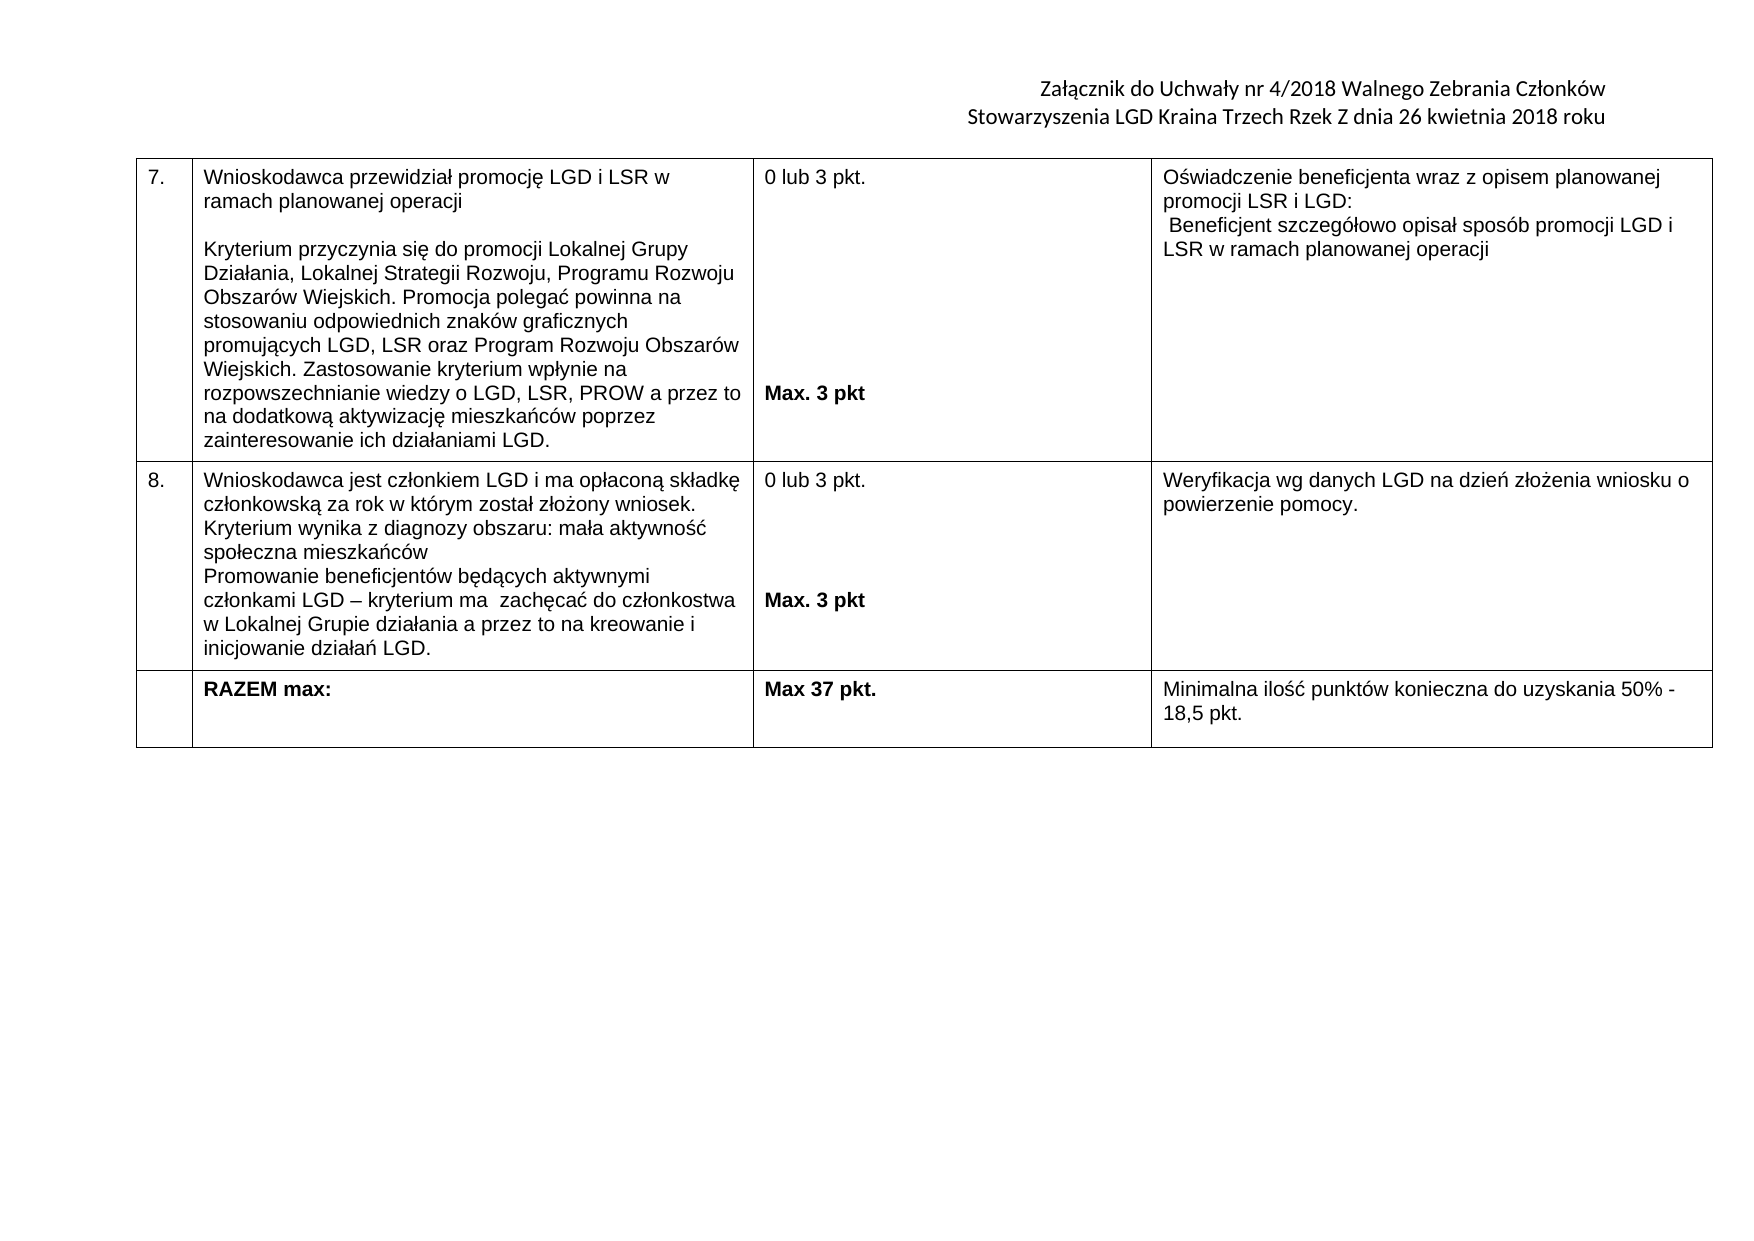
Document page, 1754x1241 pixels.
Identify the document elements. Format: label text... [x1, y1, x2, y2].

table_cell Wnioskodawca przewidział promocję LGD i LSR w ramach planowanej operacji Kryterium przyczynia się do promocji Lokalnej Grupy Działania, Lokalnej Strategii Rozwoju, Programu Rozwoju Obszarów Wiejskich. Promocja polegać powinna na stosowaniu odpowiednich znaków graficznych promujących LGD, LSR oraz Program Rozwoju Obszarów Wiejskich. Zastosowanie kryterium wpłynie na rozpowszechnianie wiedzy o LGD, LSR, PROW a przez to na dodatkową aktywizację mieszkańców poprzez zainteresowanie ich działaniami LGD. [193, 159, 753, 461]
table_cell RAZEM max: [193, 671, 753, 747]
table_cell 0 lub 3 pkt. Max. 3 pkt [754, 159, 1151, 461]
table_cell Wnioskodawca jest członkiem LGD i ma opłaconą składkę członkowską za rok w którym został złożony wniosek. Kryterium wynika z diagnozy obszaru: mała aktywność społeczna mieszkańców Promowanie beneficjentów będących aktywnymi członkami LGD – kryterium ma zachęcać do członkostwa w Lokalnej Grupie działania a przez to na kreowanie i inicjowanie działań LGD. [193, 462, 753, 669]
table_cell Max 37 pkt. [754, 671, 1151, 747]
table_cell [137, 671, 192, 747]
table_cell Weryfikacja wg danych LGD na dzień złożenia wniosku o powierzenie pomocy. [1152, 462, 1712, 669]
table_cell 7. [137, 159, 192, 461]
table_cell 0 lub 3 pkt. Max. 3 pkt [754, 462, 1151, 669]
table_cell Minimalna ilość punktów konieczna do uzyskania 50% - 18,5 pkt. [1152, 671, 1712, 747]
table_cell Oświadczenie beneficjenta wraz z opisem planowanej promocji LSR i LGD: Beneficjent szczegółowo opisał sposób promocji LGD i LSR w ramach planowanej operacji [1152, 159, 1712, 461]
table_cell 8. [137, 462, 192, 669]
